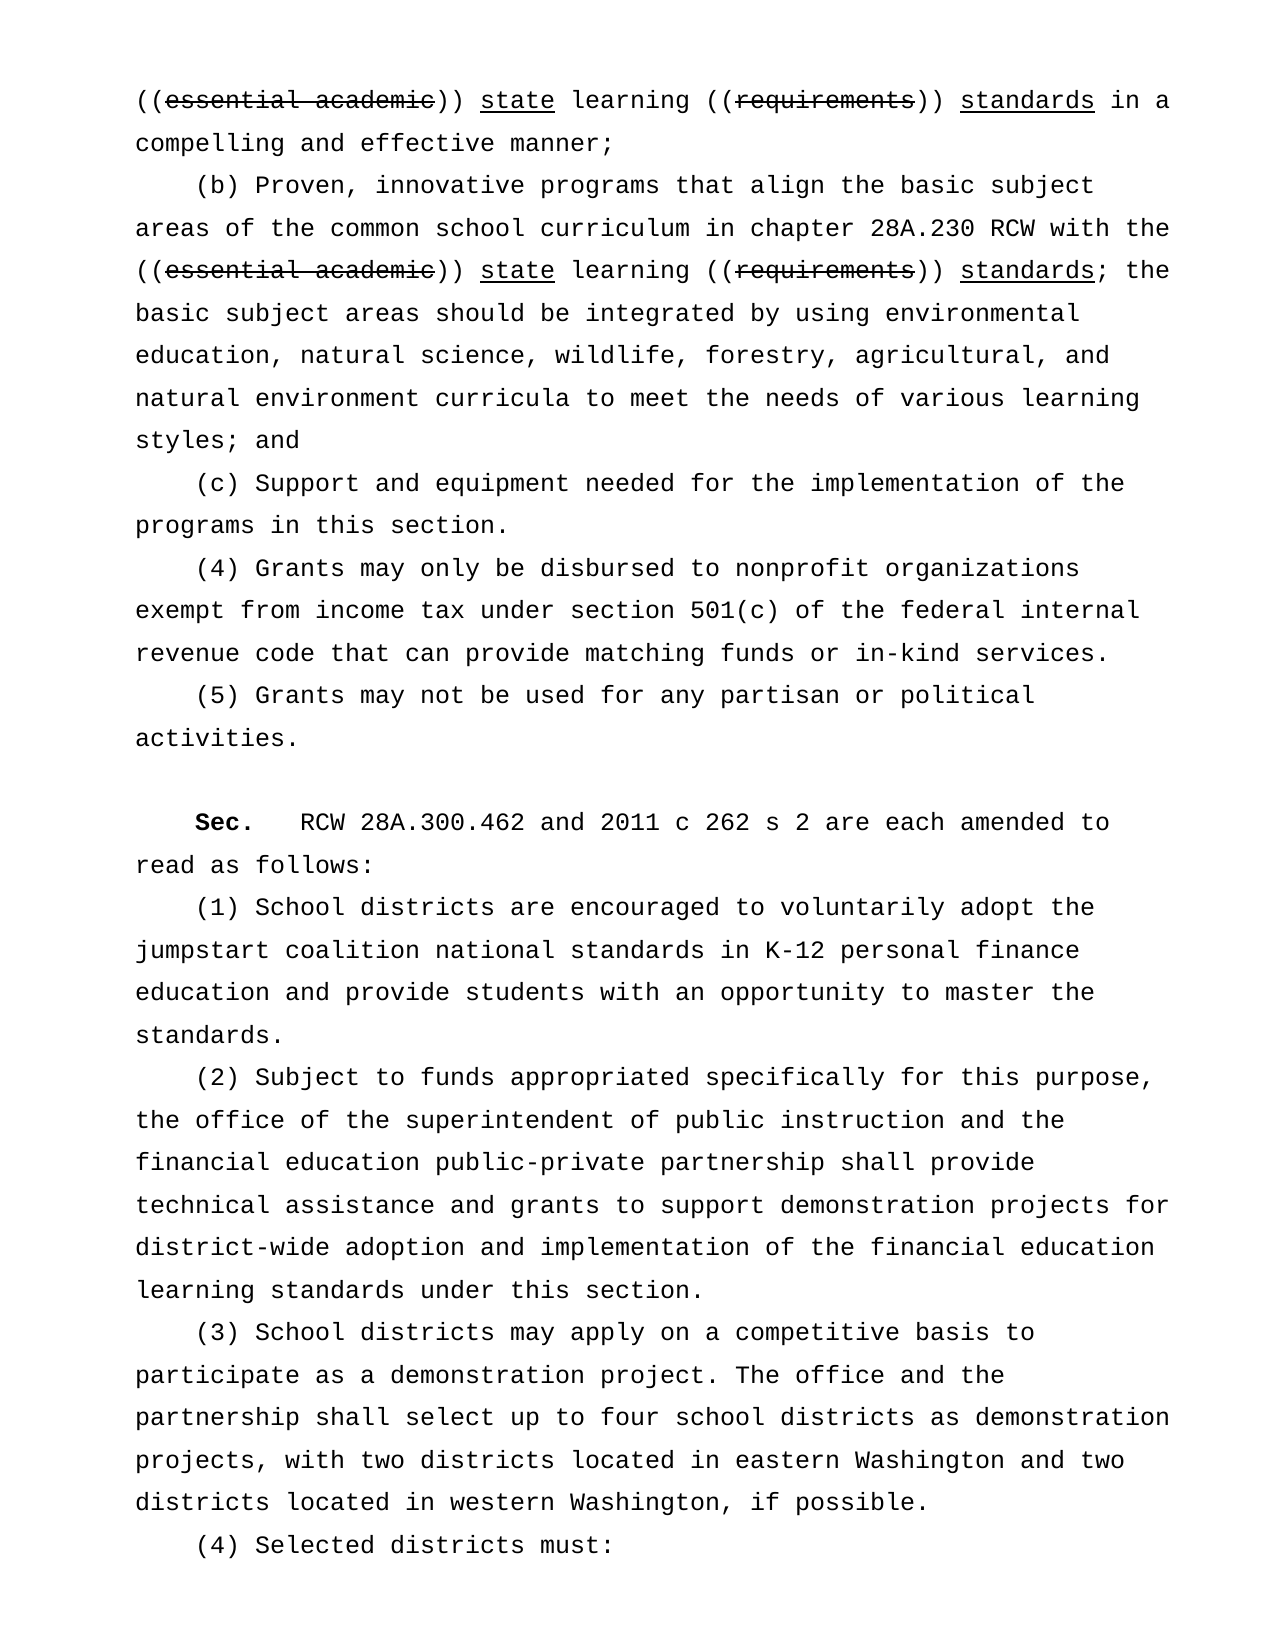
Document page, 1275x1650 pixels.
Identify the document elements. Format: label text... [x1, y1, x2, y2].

text (4) Selected districts must: [135, 1519, 1170, 1562]
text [135, 75, 1170, 160]
text (4) Grants may only be disbursed to nonprofit organizations exempt from income tax under section 501(c) of the federal internal revenue code that can provide matching funds or in-kind services. [135, 542, 1170, 670]
text (c) Support and equipment needed for the implementation of the programs in this section. [135, 457, 1170, 542]
text Sec. RCW 28A.300.462 and 2011 c 262 s 2 are each amended to read as follows: [135, 797, 1170, 882]
text (3) School districts may apply on a competitive basis to participate as a demonstration project. The office and the partnership shall select up to four school districts as demonstration projects, with two districts located in eastern Washington and two districts located in western Washington, if possible. [135, 1307, 1170, 1519]
text (2) Subject to funds appropriated specifically for this purpose, the office of the superintendent of public instruction and the financial education public-private partnership shall provide technical assistance and grants to support demonstration projects for district-wide adoption and implementation of the financial education learning standards under this section. [135, 1052, 1170, 1307]
text (1) School districts are encouraged to voluntarily adopt the jumpstart coalition national standards in K-12 personal finance education and provide students with an opportunity to master the standards. [135, 882, 1170, 1052]
text (b) Proven, innovative programs that align the basic subject areas of the common school curriculum in chapter 28A.230 RCW with the ((essential academic)) state learning ((requirements)) standards; the basic subject areas should be integrated by using environmental education, natural science, wildlife, forestry, agricultural, and natural environment curricula to meet the needs of various learning styles; and [135, 160, 1170, 457]
text (5) Grants may not be used for any partisan or political activities. [135, 670, 1170, 755]
